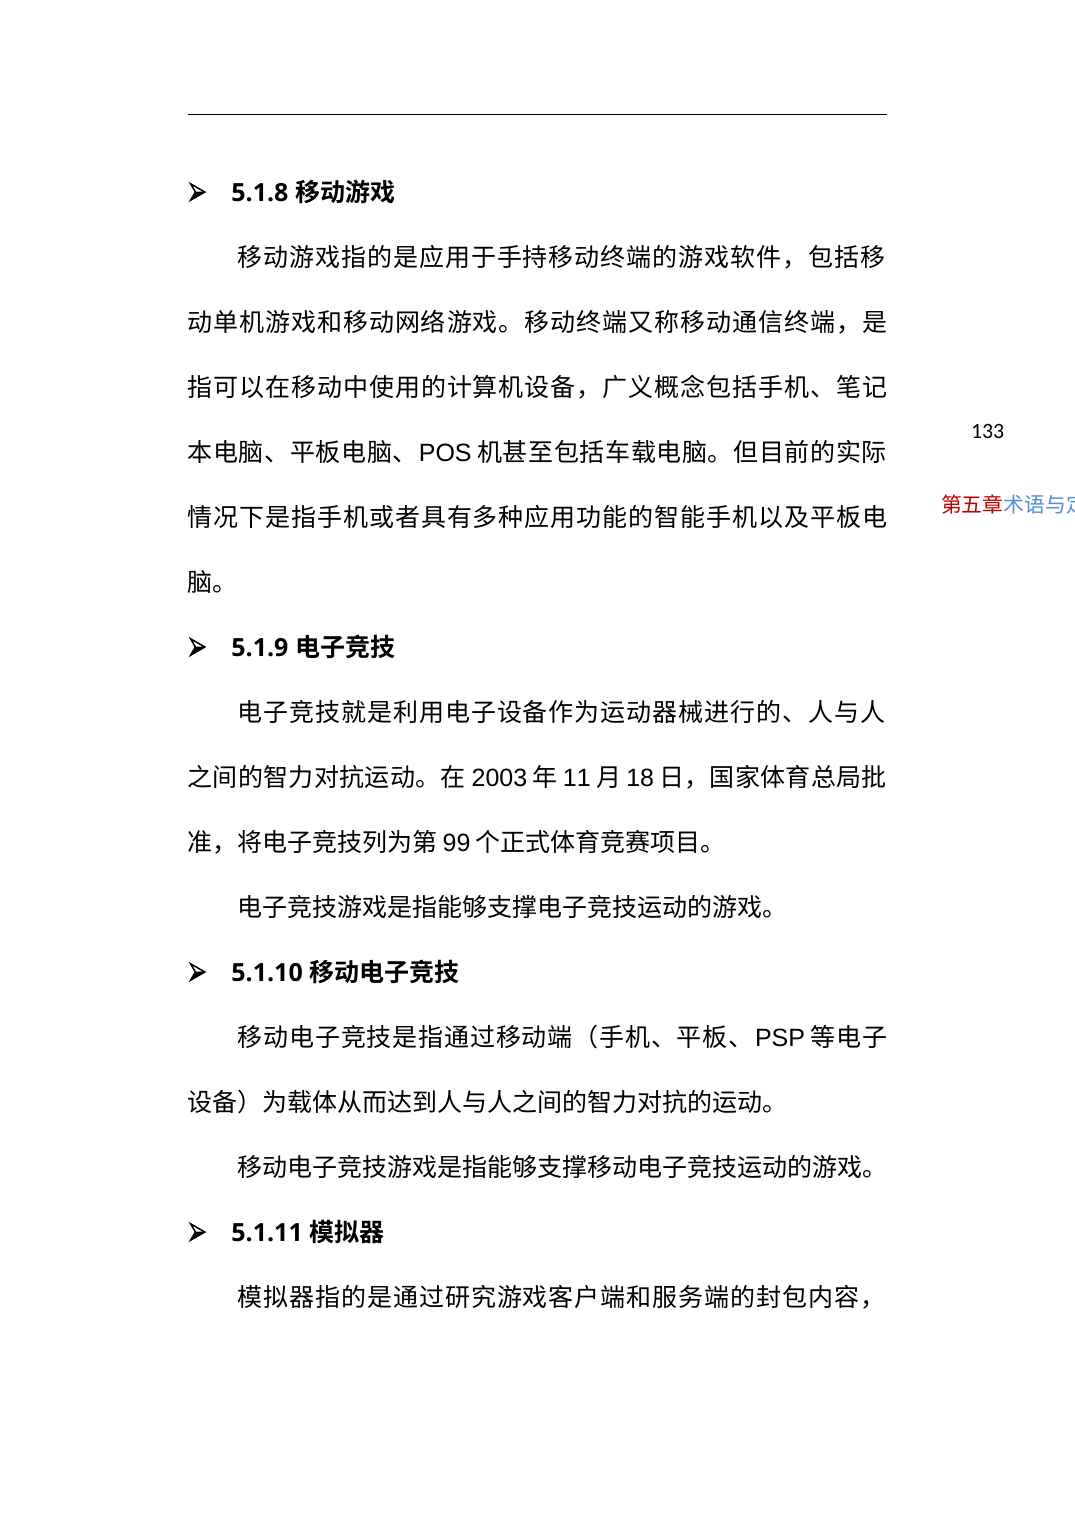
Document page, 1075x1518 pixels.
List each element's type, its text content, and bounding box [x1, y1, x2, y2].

list 5.1.9 电子竞技 [187, 613, 887, 678]
list 5.1.8 移动游戏 [187, 158, 887, 223]
text 电子竞技游戏是指能够支撑电子竞技运动的游戏。 [187, 873, 887, 938]
text 移动电子竞技游戏是指能够支撑移动电子竞技运动的游戏。 [187, 1133, 887, 1198]
text 电子竞技就是利用电子设备作为运动器械进行的、人与人之间的智力对抗运动。在2003年11月18日，国家体育总局批准，将电子竞技列为第99个正式体育竞赛项目。 [187, 678, 887, 873]
text 移动电子竞技是指通过移动端（手机、平板、PSP等电子设备）为载体从而达到人与人之间的智力对抗的运动。 [187, 1003, 887, 1133]
list 5.1.10 移动电子竞技 [187, 938, 887, 1003]
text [187, 1263, 887, 1328]
text 移动游戏指的是应用于手持移动终端的游戏软件，包括移动单机游戏和移动网络游戏。移动终端又称移动通信终端，是指可以在移动中使用的计算机设备，广义概念包括手机、笔记本电脑、平板电脑、POS机甚至包括车载电脑。但目前的实际情况下是指手机或者具有多种应用功能的智能手机以及平板电脑。 [187, 223, 887, 613]
list 5.1.11 模拟器 [187, 1198, 887, 1263]
